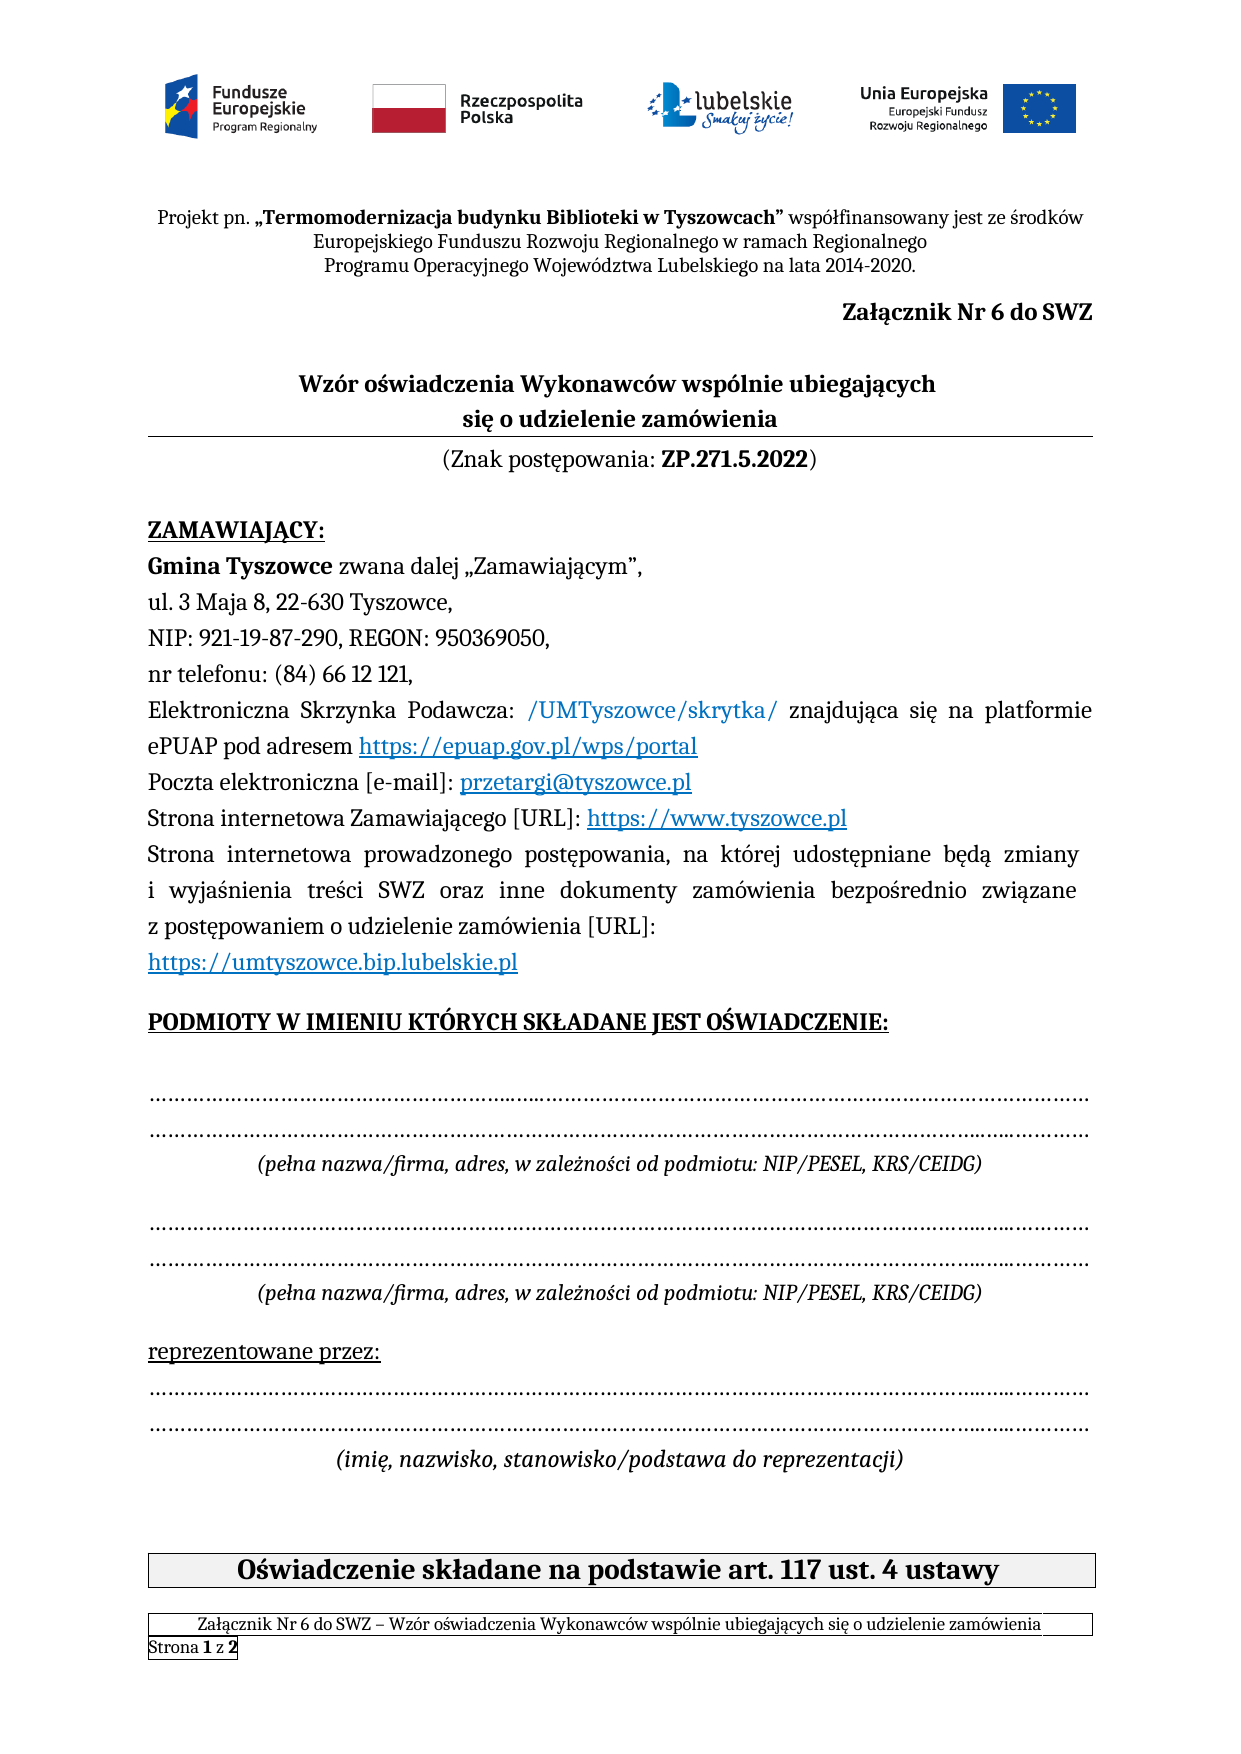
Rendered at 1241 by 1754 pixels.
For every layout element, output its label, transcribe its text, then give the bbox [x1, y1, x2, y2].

text Gmina Tyszowce zwana dalej „Zamawiającym”, [148, 552, 1093, 581]
text ……………………………………………………………………………………………………………………..…..………… [148, 1244, 1093, 1273]
text ……………………………………………………………………………………………………………………..…..………… [148, 1115, 1093, 1144]
text ul. 3 Maja 8, 22-630 Tyszowce, [148, 588, 1093, 617]
text https://umtyszowce.bip.lubelskie.pl [148, 948, 1093, 976]
text ……………………………………………………………………………………………………………………..…..………… [148, 1373, 1093, 1402]
text Załącznik Nr 6 do SWZ [148, 298, 1093, 326]
text Poczta elektroniczna [e-mail]: przetargi@tyszowce.pl [148, 768, 1093, 797]
text (pełna nazwa/firma, adres, w zależności od podmiotu: NIP/PESEL, KRS/CEIDG) [148, 1151, 1093, 1178]
text ……………………………………………………………………………………………………………………..…..………… [148, 1208, 1093, 1237]
picture [147, 16, 1092, 192]
text (imię, nazwisko, stanowisko/podstawa do reprezentacji) [148, 1445, 1093, 1473]
text ……………………………………………………………………………………………………………………..…..………… [148, 1409, 1093, 1437]
text Wzór oświadczenia Wykonawców wspólnie ubiegających się o udzielenie zamówienia [148, 369, 1093, 436]
text NIP: 921-19-87-290, REGON: 950369050, [148, 624, 1093, 653]
text nr telefonu: (84) 66 12 121, [148, 660, 1093, 689]
text reprezentowane przez: [148, 1337, 1093, 1366]
text Elektroniczna Skrzynka Podawcza: /UMTyszowce/skrytka/ znajdująca się na platformie ePUAP pod adresem https://epuap.gov.pl/wps/portal [148, 696, 1093, 761]
text (pełna nazwa/firma, adres, w zależności od podmiotu: NIP/PESEL, KRS/CEIDG) [148, 1280, 1093, 1306]
text PODMIOTY W IMIENIU KTÓRYCH SKŁADANE JEST OŚWIADCZENIE: [148, 1007, 1093, 1036]
text Strona internetowa Zamawiającego [URL]: https://www.tyszowce.pl [148, 804, 1093, 833]
text …………………………………………………..…..…………………………………………………………………………… [148, 1079, 1093, 1108]
text Strona internetowa prowadzonego postępowania, na której udostępniane będą zmiany i wyjaśnienia treści SWZ oraz inne dokumenty zamówienia bezpośrednio związane z postępowaniem o udzielenie zamówienia [URL]: [148, 840, 1093, 940]
text (Znak postępowania: ZP.271.5.2022) [166, 444, 1093, 473]
text ZAMAWIAJĄCY: [148, 516, 1093, 545]
